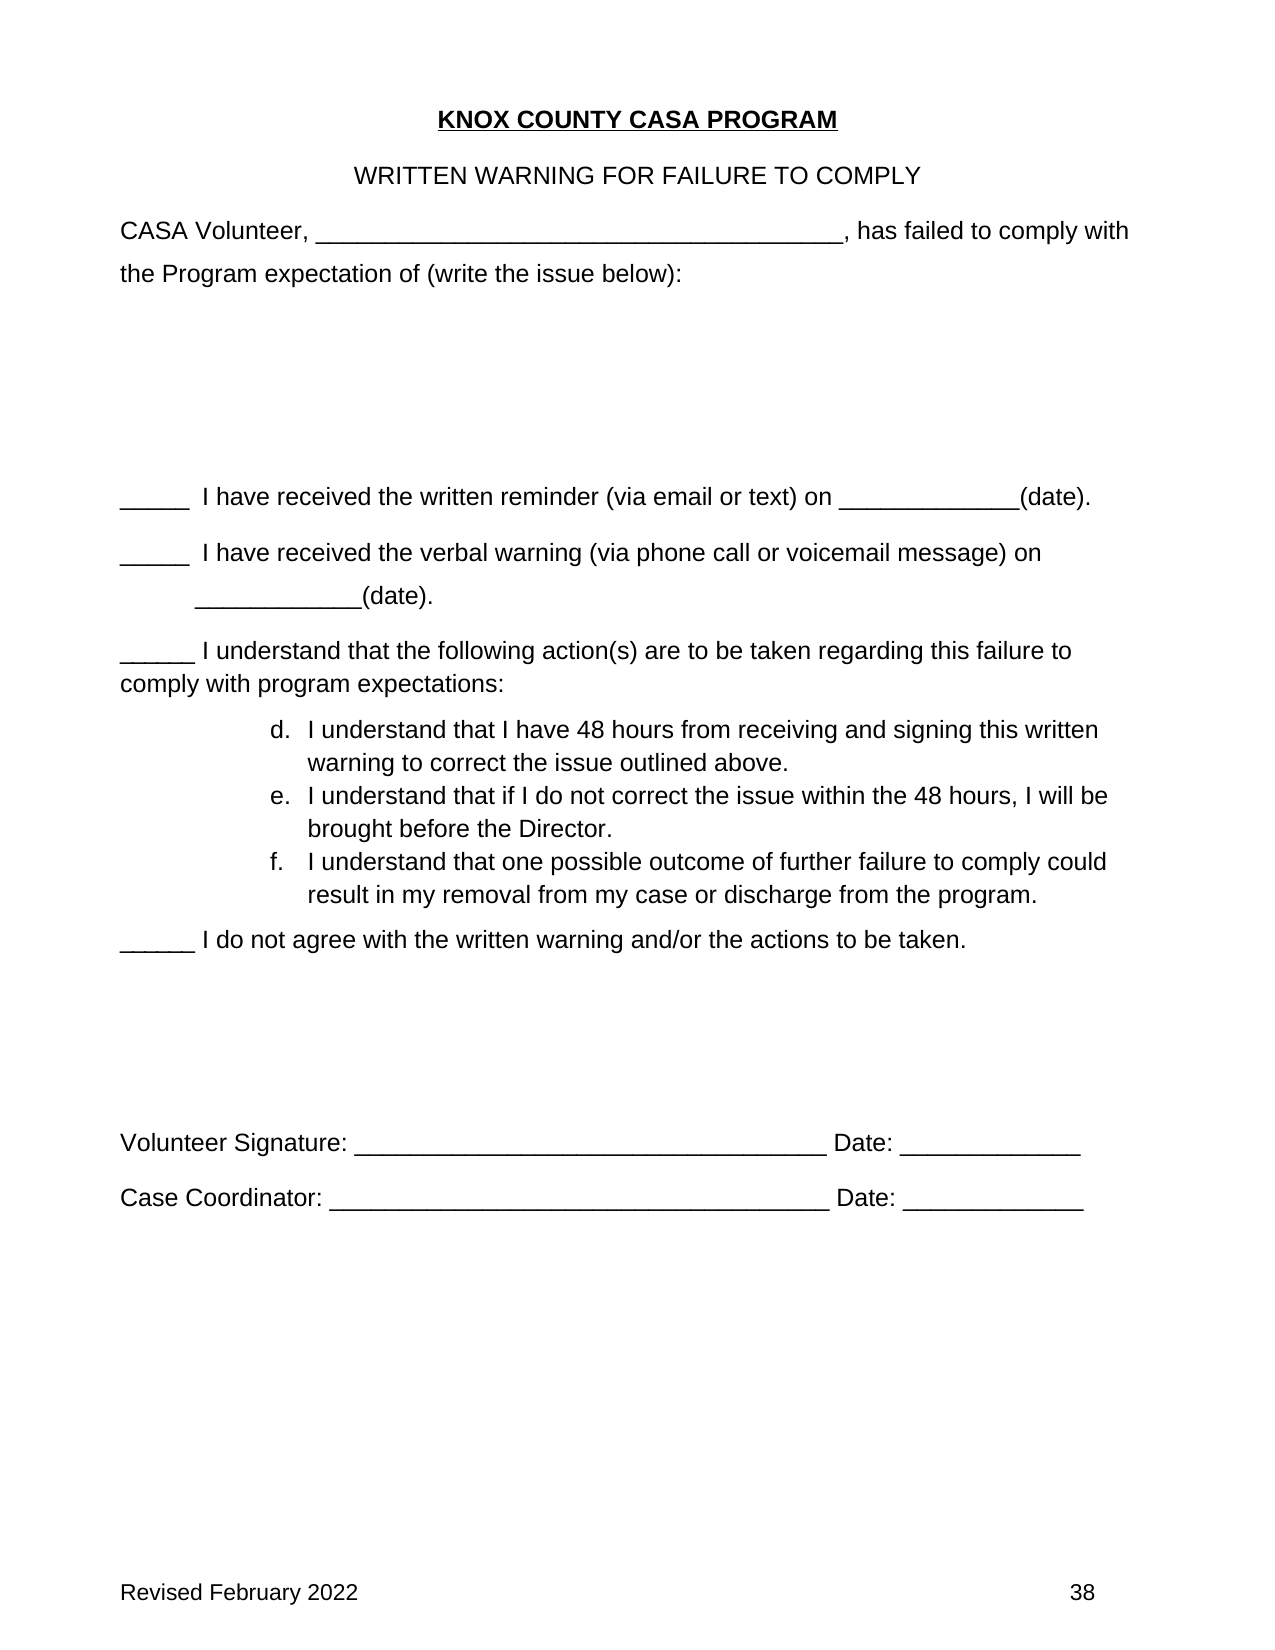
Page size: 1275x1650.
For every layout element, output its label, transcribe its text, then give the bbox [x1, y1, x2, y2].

text KNOX COUNTY CASA PROGRAM [120, 105, 1155, 134]
text Volunteer Signature: __________________________________ Date: _____________ [120, 1128, 1155, 1156]
text I understand that the following action(s) are to be taken regarding this failure to comply with program expectations: [120, 636, 1155, 698]
text WRITTEN WARNING FOR FAILURE TO COMPLY [120, 161, 1155, 189]
text Case Coordinator: ____________________________________ Date: _____________ [120, 1183, 1155, 1212]
list I understand that if I do not correct the issue within the 48 hours, I will be brought before the Director. [270, 781, 1155, 843]
list I understand that I have 48 hours from receiving and signing this written warning to correct the issue outlined above. [270, 715, 1155, 777]
text _____ I have received the verbal warning (via phone call or voicemail message) on ____________(date). [120, 537, 1155, 609]
text _____ I have received the written reminder (via email or text) on _____________(date). [120, 482, 1155, 511]
list I understand that one possible outcome of further failure to comply could result in my removal from my case or discharge from the program. [270, 847, 1155, 909]
text CASA Volunteer, ______________________________________, has failed to comply with the Program expectation of (write the issue below): [120, 216, 1155, 288]
text I do not agree with the written warning and/or the actions to be taken. [120, 925, 1155, 954]
